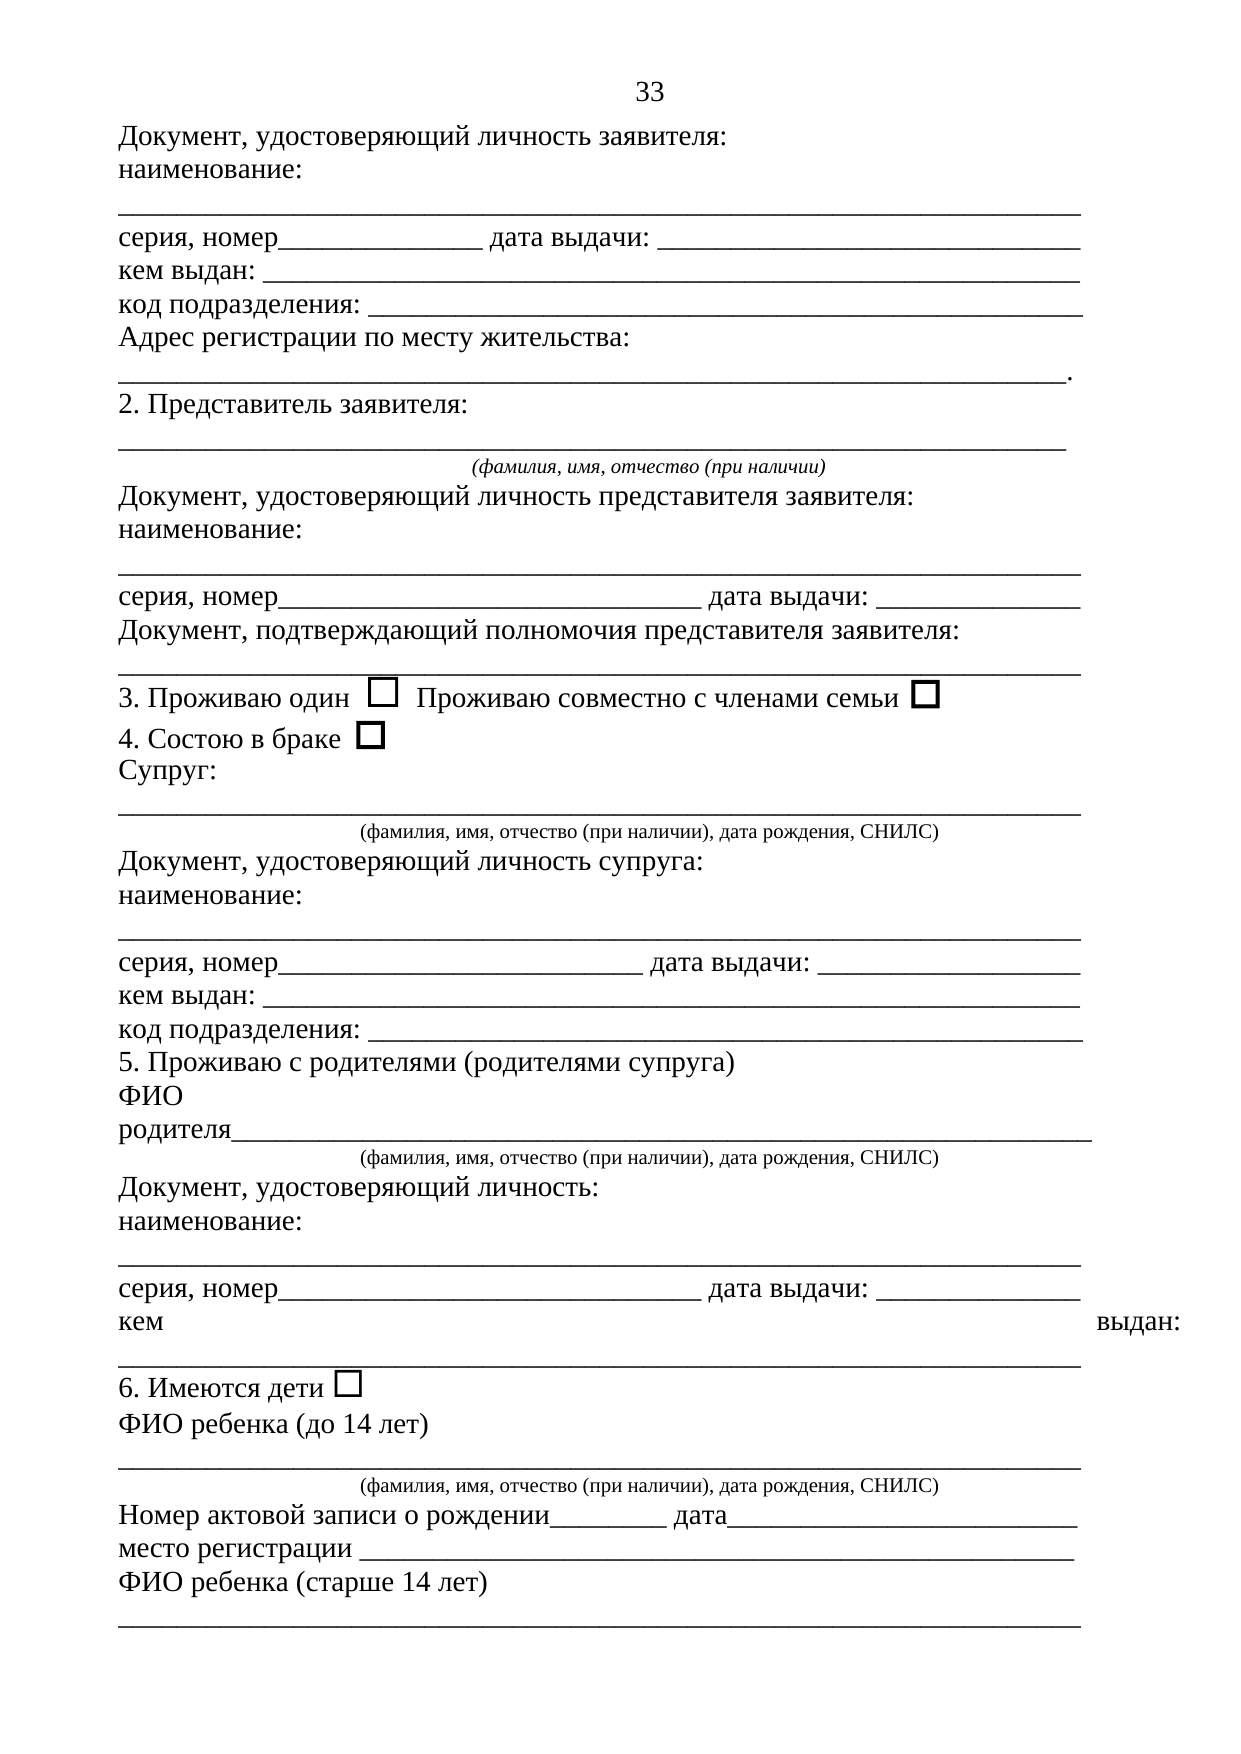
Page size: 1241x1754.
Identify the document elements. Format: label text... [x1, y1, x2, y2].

text 6. Имеются дети [118, 1370, 1181, 1406]
text Документ, удостоверяющий личность супруга: [118, 843, 1181, 877]
text Документ, удостоверяющий личность представителя заявителя: [118, 478, 1181, 511]
text __________________________________________________________________ [118, 1597, 1181, 1631]
text серия, номер_____________________________ дата выдачи: ______________ [118, 578, 1181, 612]
text (фамилия, имя, отчество (при наличии), дата рождения, СНИЛС) [118, 1473, 1181, 1497]
text родителя___________________________________________________________ [118, 1112, 1181, 1145]
text ФИО ребенка (до 14 лет) [118, 1406, 1181, 1439]
text Документ, подтверждающий полномочия представителя заявителя: [118, 612, 1181, 645]
text Номер актовой записи о рождении________ дата________________________ [118, 1497, 1181, 1530]
text Документ, удостоверяющий личность: [118, 1169, 1181, 1203]
text наименование: [118, 511, 1181, 545]
text наименование: __________________________________________________________________ [118, 1203, 1181, 1270]
text код подразделения: _________________________________________________ [118, 286, 1181, 319]
text серия, номер______________ дата выдачи: _____________________________ [118, 219, 1181, 252]
text ФИО ребенка (старше 14 лет) [118, 1564, 1181, 1597]
text __________________________________________________________________ [118, 786, 1181, 819]
text кем выдан: ________________________________________________________ [118, 252, 1181, 286]
text наименование: __________________________________________________________________ [118, 877, 1181, 944]
text __________________________________________________________________ [118, 645, 1181, 679]
text кем выдан: __________________________________________________________________ [118, 1303, 1181, 1370]
text наименование: [118, 152, 1181, 185]
text (фамилия, имя, отчество (при наличии) [118, 453, 1181, 478]
text место регистрации _________________________________________________ [118, 1530, 1181, 1564]
text Супруг: [118, 752, 1181, 786]
text _________________________________________________________________ [118, 420, 1181, 453]
text _________________________________________________________________. [118, 353, 1181, 386]
text __________________________________________________________________ [118, 1439, 1181, 1473]
text 2. Представитель заявителя: [118, 386, 1181, 420]
text 5. Проживаю с родителями (родителями супруга) [118, 1044, 1181, 1078]
text 4. Состою в браке [118, 717, 1181, 752]
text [118, 185, 1181, 219]
text Документ, удостоверяющий личность заявителя: [118, 118, 1181, 152]
text 3. Проживаю один Проживаю совместно с членами семьи [118, 679, 1181, 717]
text __________________________________________________________________ [118, 545, 1181, 578]
text (фамилия, имя, отчество (при наличии), дата рождения, СНИЛС) [118, 1145, 1181, 1169]
text кем выдан: ________________________________________________________ [118, 977, 1181, 1011]
text код подразделения: _________________________________________________ [118, 1011, 1181, 1044]
text серия, номер_____________________________ дата выдачи: ______________ [118, 1270, 1181, 1303]
text Адрес регистрации по месту жительства: [118, 319, 1181, 353]
text ФИО [118, 1078, 1181, 1112]
text (фамилия, имя, отчество (при наличии), дата рождения, СНИЛС) [118, 819, 1181, 843]
text серия, номер_________________________ дата выдачи: __________________ [118, 944, 1181, 977]
